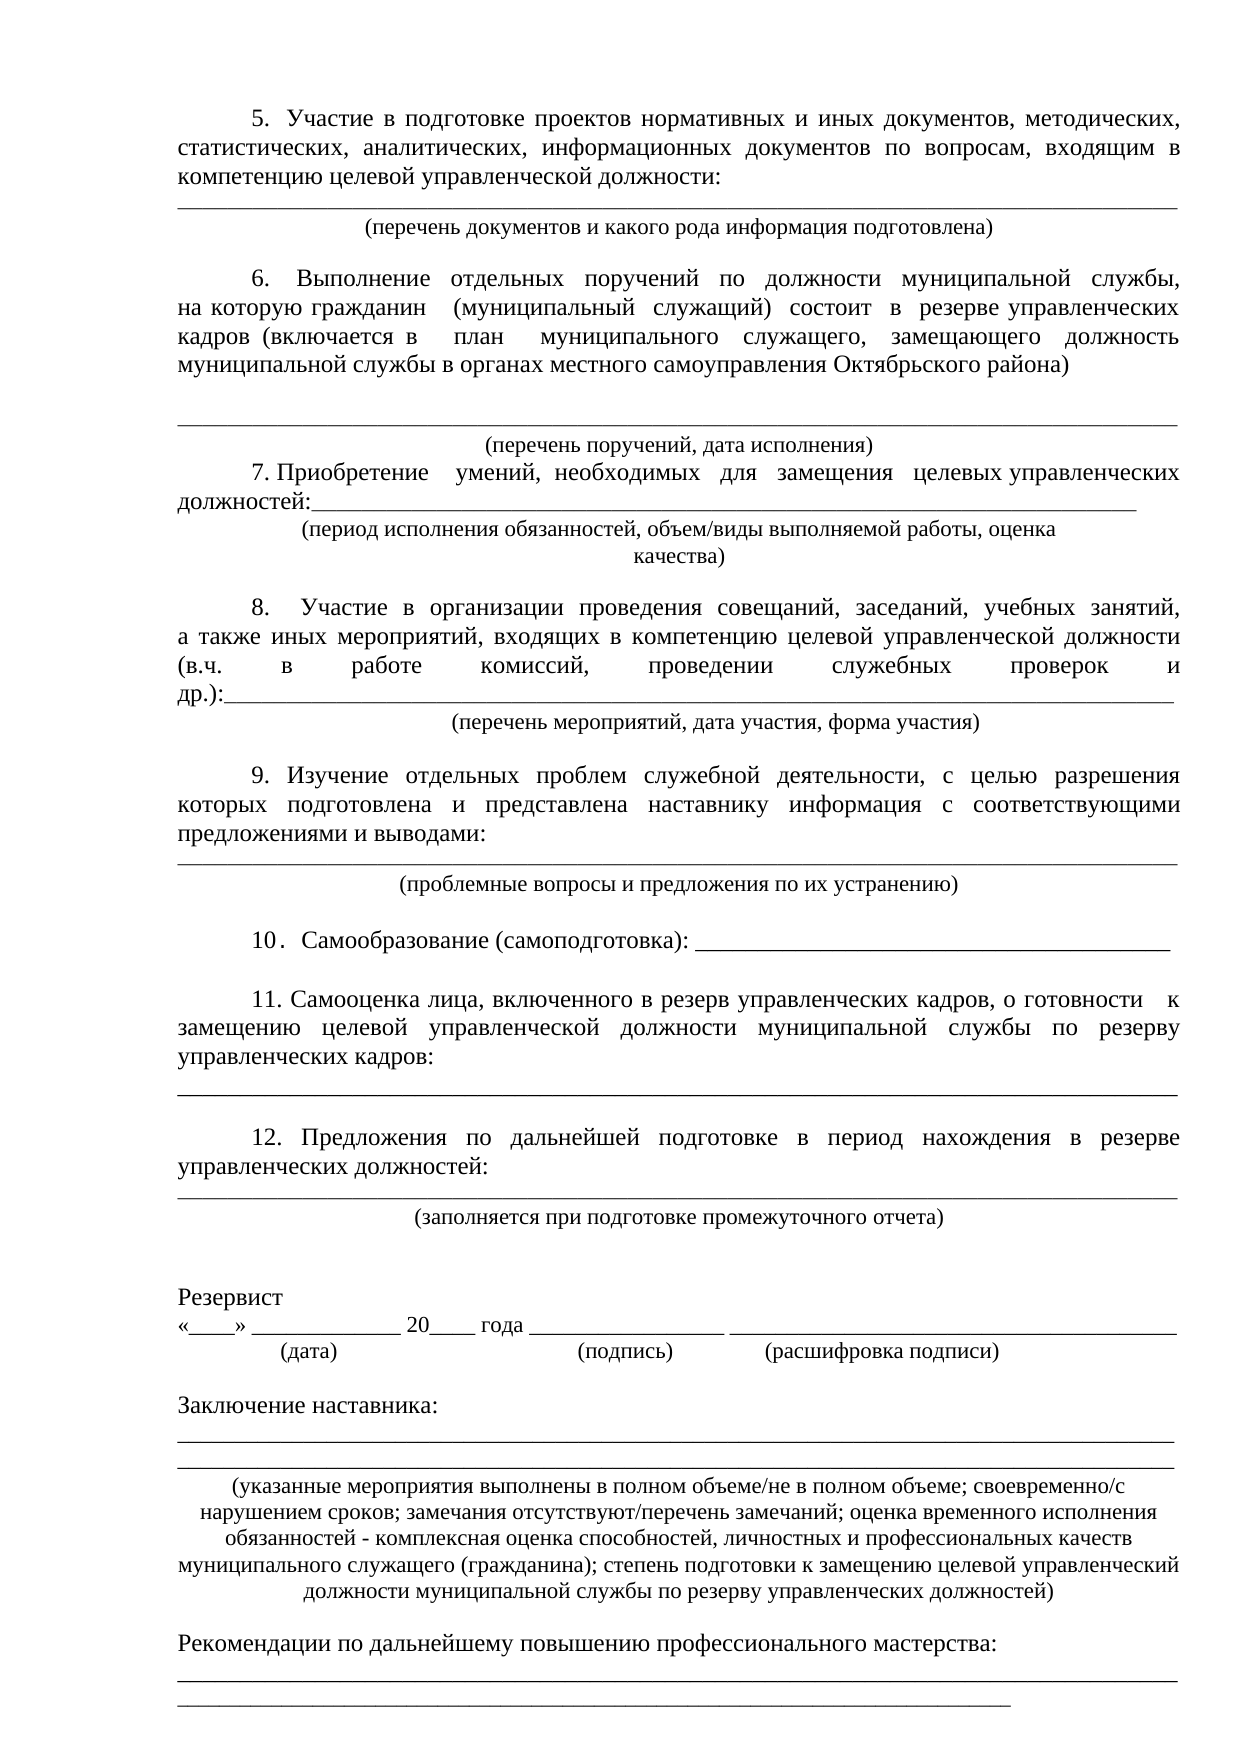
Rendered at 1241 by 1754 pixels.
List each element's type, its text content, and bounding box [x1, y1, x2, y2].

text 5. Участие в подготовке проектов нормативных и иных документов, методических, статистических, аналитических, информационных документов по вопросам, входящим в компетенцию целевой управленческой должности: [177, 103, 1181, 190]
text (проблемные вопросы и предложения по их устранению) [177, 870, 1181, 897]
text ________________________________________________________________________________ [177, 407, 1181, 431]
subtitle 6. Выполнение отдельных поручений по должности муниципальной службы, на которую гражданин (муниципальный служащий) состоит в резерве управленческих кадров (включается в план муниципального служащего, замещающего должность муниципальной службы в органах местного самоуправления Октябрьского района) [177, 263, 1181, 378]
text ________________________________________________________________________________ [177, 1656, 1181, 1685]
text (период исполнения обязанностей, объем/виды выполняемой работы, оценка качества) [177, 515, 1181, 568]
text «____» _____________ 20____ года _________________ _______________________________________ [177, 1311, 1181, 1338]
text ________________________________________________________________________________ [177, 1685, 1181, 1709]
text _______________________________________________________________________________________ [177, 1445, 1181, 1472]
text 8. Участие в организации проведения совещаний, заседаний, учебных занятий, а также иных мероприятий, входящих в компетенцию целевой управленческой должности (в.ч. в работе комиссий, проведении служебных проверок и др.):____________________________________________________________________________ [177, 592, 1181, 708]
text 12. Предложения по дальнейшей подготовке в период нахождения в резерве управленческих должностей: [177, 1122, 1181, 1180]
text ________________________________________________________________________________ [177, 1070, 1181, 1099]
text ________________________________________________________________________________ [177, 190, 1181, 213]
text 9. Изучение отдельных проблем служебной деятельности, с целью разрешения которых подготовлена и представлена наставнику информация с соответствующими предложениями и выводами: [177, 760, 1181, 847]
text (указанные мероприятия выполнены в полном объеме/не в полном объеме; своевременно/с нарушением сроков; замечания отсутствуют/перечень замечаний; оценка временного исполнения обязанностей - комплексная оценка способностей, личностных и профессиональных качеств муниципального служащего (гражданина); степень подготовки к замещению целевой управленческий должности муниципальной службы по резерву управленческих должностей) [177, 1472, 1181, 1603]
text (заполняется при подготовке промежуточного отчета) [177, 1203, 1181, 1230]
text Резервист [177, 1282, 1181, 1311]
text (дата) (подпись) (расшифровка подписи) [177, 1338, 1181, 1364]
text 10. Самообразование (самоподготовка): ______________________________________ [177, 925, 1181, 955]
text 7. Приобретение умений, необходимых для замещения целевых управленческих должностей:__________________________________________________________________ [177, 457, 1181, 515]
text (перечень поручений, дата исполнения) [177, 431, 1181, 457]
text ________________________________________________________________________________ [177, 1180, 1181, 1203]
text Рекомендации по дальнейшему повышению профессионального мастерства: [177, 1628, 1181, 1656]
text _______________________________________________________________________________________ [177, 1419, 1181, 1445]
text Заключение наставника: [177, 1390, 1181, 1419]
text 11. Самооценка лица, включенного в резерв управленческих кадров, о готовности к замещению целевой управленческой должности муниципальной службы по резерву управленческих кадров: [177, 984, 1181, 1070]
text (перечень мероприятий, дата участия, форма участия) [177, 708, 1181, 734]
text (перечень документов и какого рода информация подготовлена) [177, 213, 1181, 240]
text ________________________________________________________________________________ [177, 847, 1181, 870]
